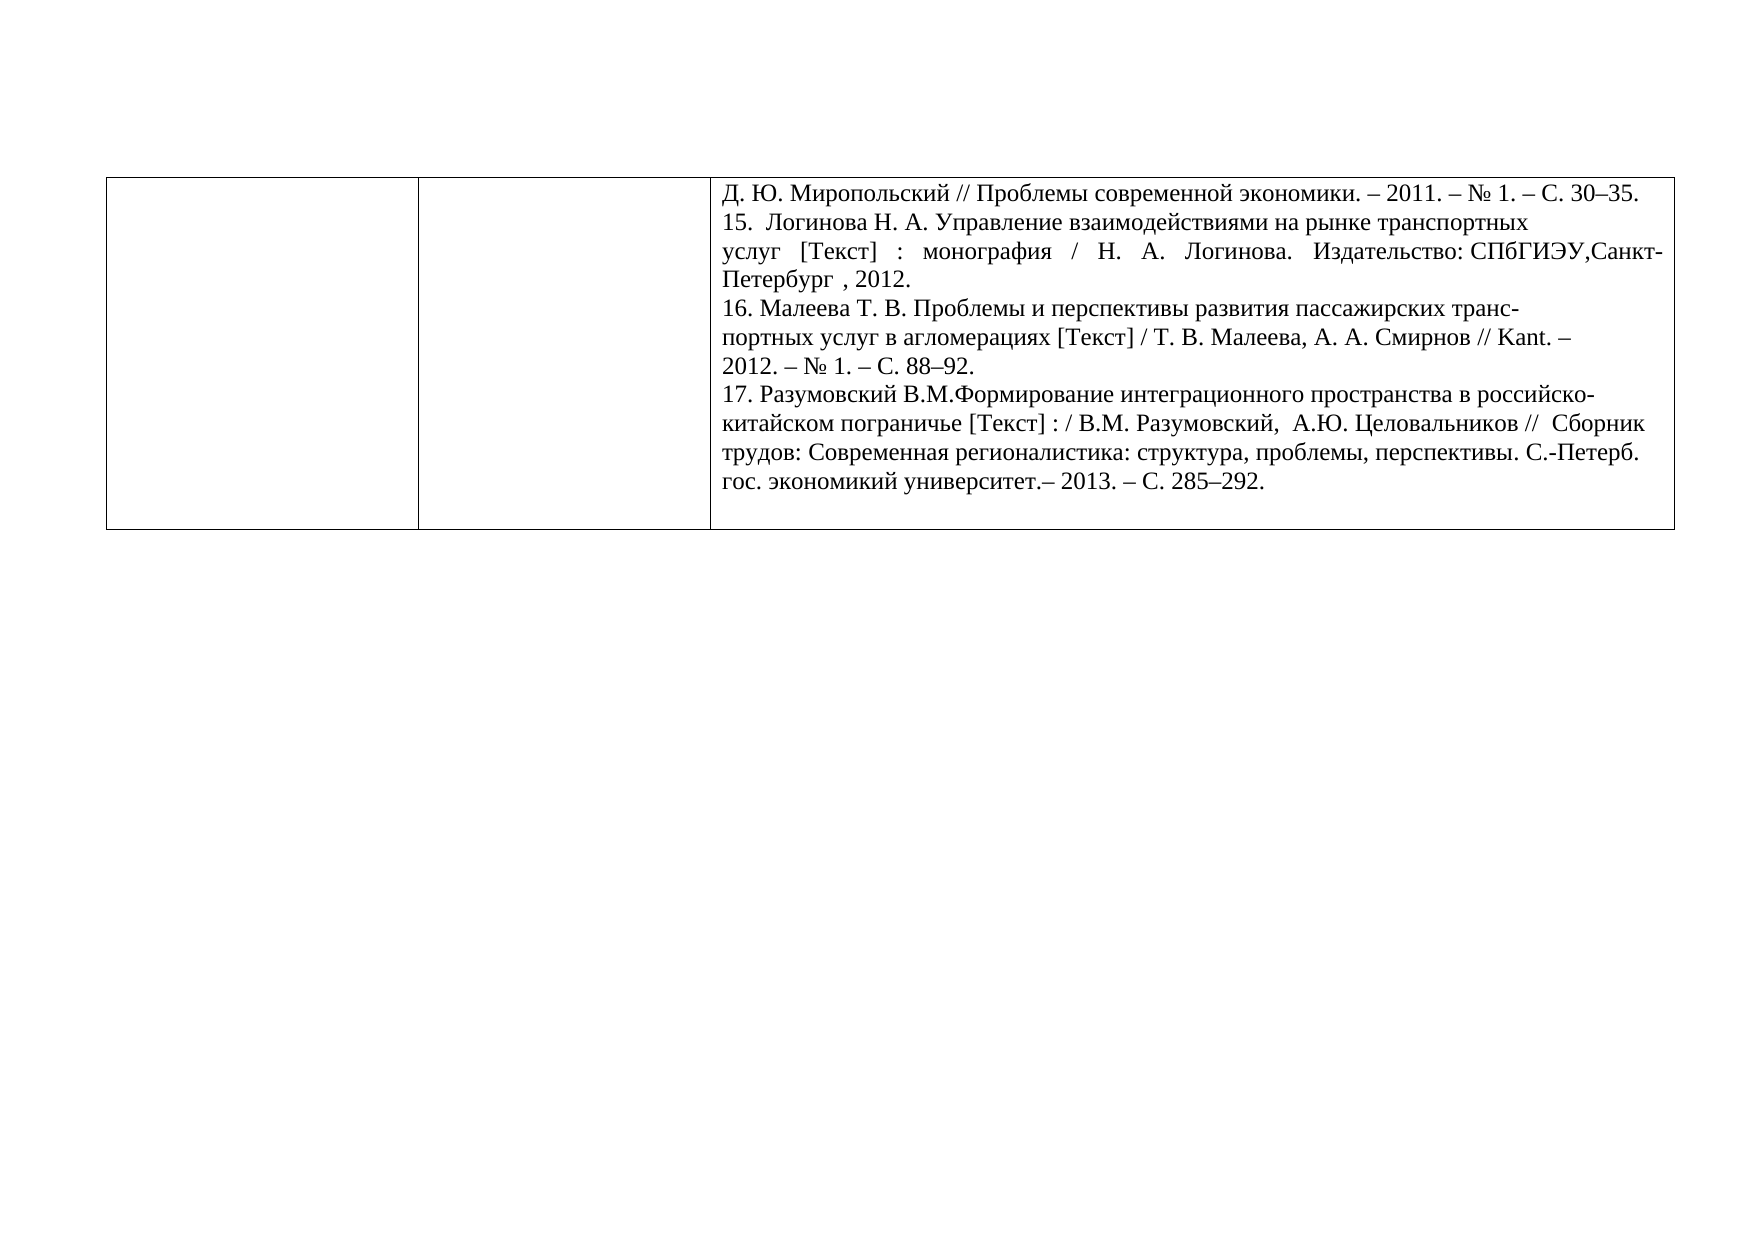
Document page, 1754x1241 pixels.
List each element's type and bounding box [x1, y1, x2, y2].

table_cell [107, 178, 418, 528]
table_cell [711, 178, 1674, 528]
table_cell [419, 178, 710, 528]
